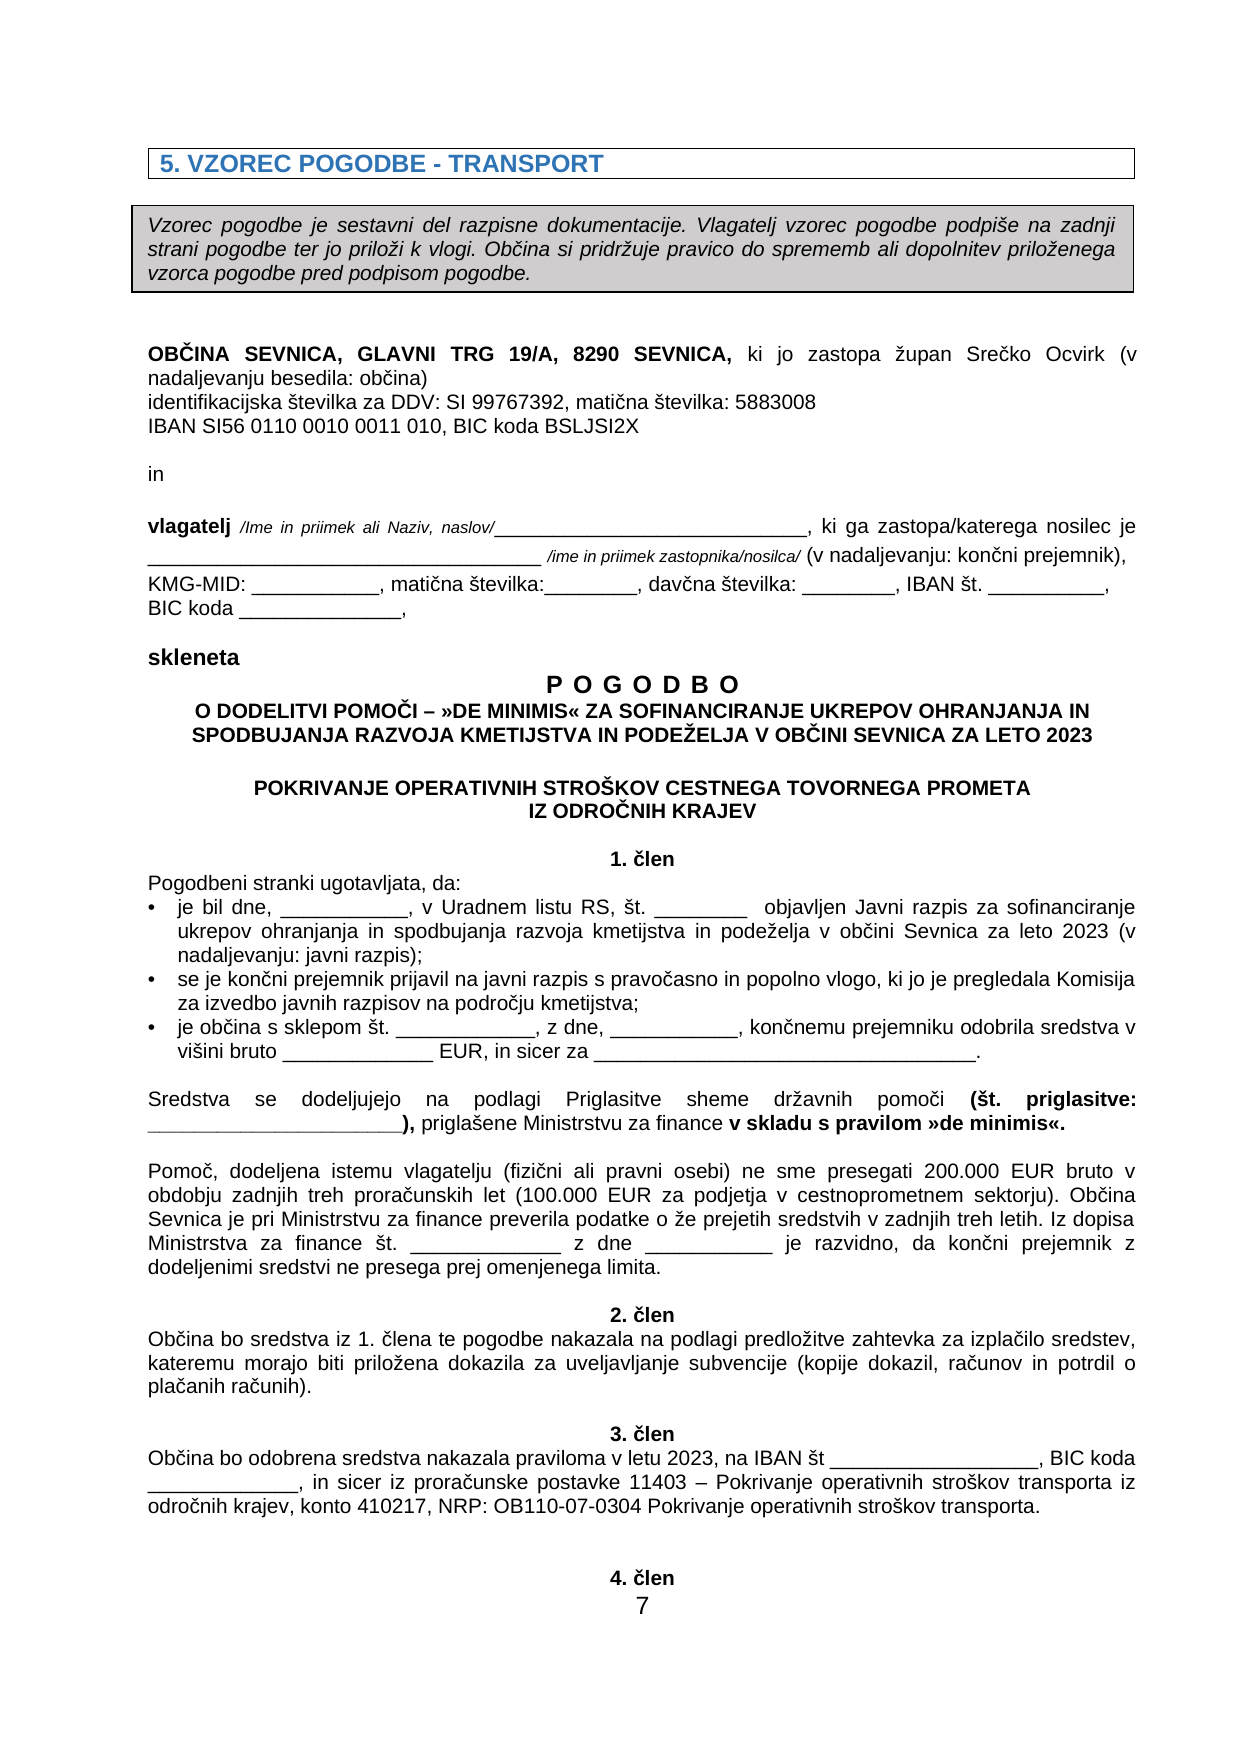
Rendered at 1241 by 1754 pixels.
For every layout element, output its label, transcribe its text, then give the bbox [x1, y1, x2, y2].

text 3. člen [148, 1422, 1137, 1446]
text skleneta [148, 643, 1137, 670]
list je občina s sklepom št. ____________, z dne, ___________, končnemu prejemniku odobrila sredstva v višini bruto _____________ EUR, in sicer za _________________________________. [148, 1015, 1137, 1063]
text Pomoč, dodeljena istemu vlagatelju (fizični ali pravni osebi) ne sme presegati 200.000 EUR bruto v obdobju zadnjih treh proračunskih let (100.000 EUR za podjetja v cestnoprometnem sektorju). Občina Sevnica je pri Ministrstvu za finance preverila podatke o že prejetih sredstvih v zadnjih treh letih. Iz dopisa Ministrstva za finance št. _____________ z dne ___________ je razvidno, da končni prejemnik z dodeljenimi sredstvi ne presega prej omenjenega limita. [148, 1159, 1137, 1278]
text IBAN SI56 0110 0010 0011 010, BIC koda BSLJSI2X [148, 413, 1137, 437]
text Občina bo sredstva iz 1. člena te pogodbe nakazala na podlagi predložitve zahtevka za izplačilo sredstev, kateremu morajo biti priložena dokazila za uveljavljanje subvencije (kopije dokazil, računov in potrdil o plačanih računih). [148, 1326, 1137, 1398]
text 4. člen [148, 1566, 1137, 1590]
text 2. člen [148, 1302, 1137, 1326]
text O DODELITVI POMOČI – »DE MINIMIS« ZA SOFINANCIRANJE UKREPOV OHRANJANJA IN SPODBUJANJA RAZVOJA KMETIJSTVA IN PODEŽELJA V OBČINI SEVNICA ZA LETO 2023 [148, 699, 1137, 747]
text POKRIVANJE OPERATIVNIH STROŠKOV CESTNEGA TOVORNEGA PROMETA [148, 775, 1137, 799]
table_header 5. VZOREC POGODBE - TRANSPORT [149, 149, 1134, 177]
subtitle POGODBO [148, 670, 1137, 699]
text Pogodbeni stranki ugotavljata, da: [148, 871, 1137, 895]
text vlagatelj /Ime in priimek ali Naziv, naslov/___________________________, ki ga zastopa/katerega nosilec je __________________________________ /ime in priimek zastopnika/nosilca/ (v nadaljevanju: končni prejemnik), [148, 514, 1137, 567]
text KMG-MID: ___________, matična številka:________, davčna številka: ________, IBAN št. __________, BIC koda ______________, [148, 572, 1137, 619]
list se je končni prejemnik prijavil na javni razpis s pravočasno in popolno vlogo, ki jo je pregledala Komisija za izvedbo javnih razpisov na področju kmetijstva; [148, 967, 1137, 1015]
list je bil dne, ___________, v Uradnem listu RS, št. ________ objavljen Javni razpis za sofinanciranje ukrepov ohranjanja in spodbujanja razvoja kmetijstva in podeželja v občini Sevnica za leto 2023 (v nadaljevanju: javni razpis); [148, 895, 1137, 967]
text identifikacijska številka za DDV: SI 99767392, matična številka: 5883008 [148, 389, 1137, 413]
text OBČINA SEVNICA, GLAVNI TRG 19/A, 8290 SEVNICA, ki jo zastopa župan Srečko Ocvirk (v nadaljevanju besedila: občina) [148, 342, 1137, 389]
text IZ ODROČNIH KRAJEV [148, 799, 1137, 823]
text Sredstva se dodeljujejo na podlagi Priglasitve sheme državnih pomoči (št. priglasitve: ______________________), priglašene Ministrstvu za finance v skladu s pravilom »de minimis«. [148, 1087, 1137, 1135]
text 1. člen [148, 847, 1137, 871]
text Občina bo odobrena sredstva nakazala praviloma v letu 2023, na IBAN št __________________, BIC koda _____________, in sicer iz proračunske postavke 11403 – Pokrivanje operativnih stroškov transporta iz odročnih krajev, konto 410217, NRP: OB110-07-0304 Pokrivanje operativnih stroškov transporta. [148, 1446, 1137, 1518]
text in [148, 461, 1137, 485]
